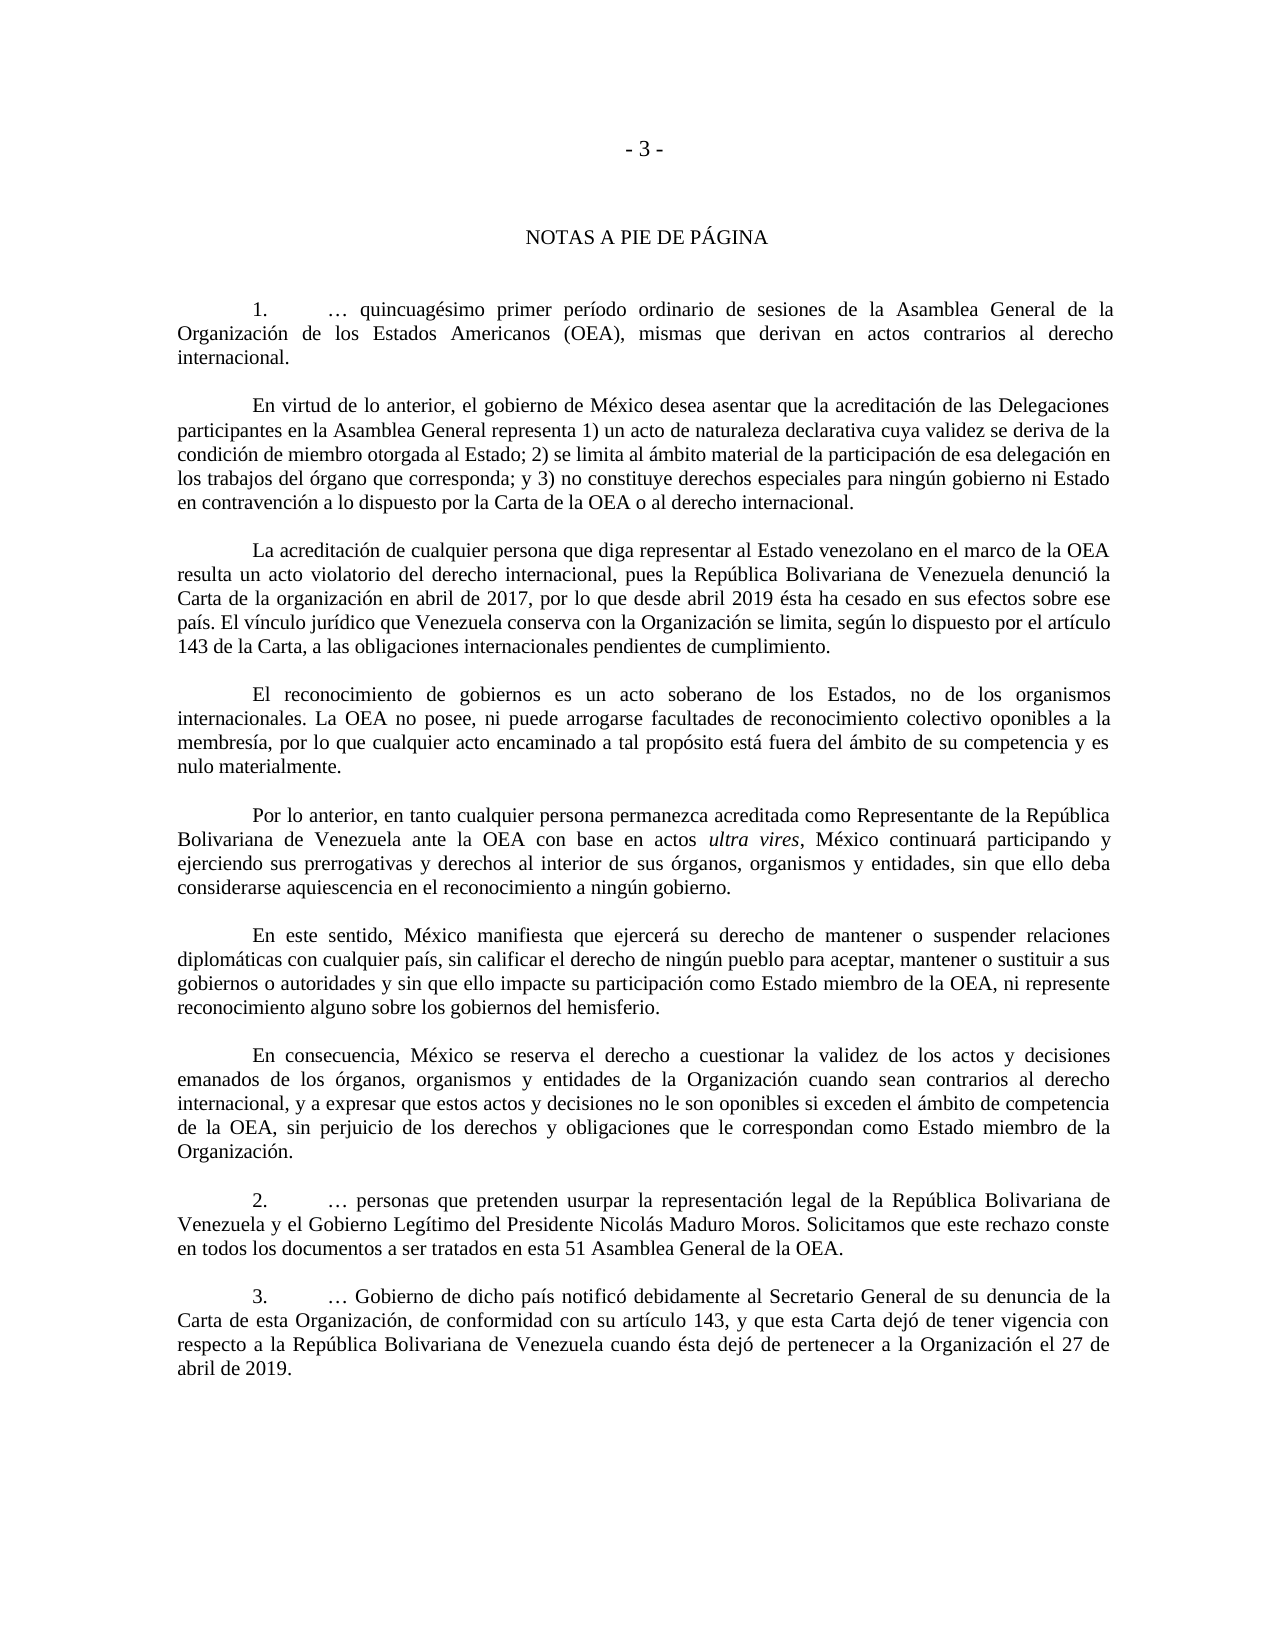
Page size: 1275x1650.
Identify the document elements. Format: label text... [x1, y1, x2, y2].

text En virtud de lo anterior, el gobierno de México desea asentar que la acreditación de las Delegaciones participantes en la Asamblea General representa 1) un acto de naturaleza declarativa cuya validez se deriva de la condición de miembro otorgada al Estado; 2) se limita al ámbito material de la participación de esa delegación en los trabajos del órgano que corresponda; y 3) no constituye derechos especiales para ningún gobierno ni Estado en contravención a lo dispuesto por la Carta de la OEA o al derecho internacional. [177, 393, 1111, 514]
text La acreditación de cualquier persona que diga representar al Estado venezolano en el marco de la OEA resulta un acto violatorio del derecho internacional, pues la República Bolivariana de Venezuela denunció la Carta de la organización en abril de 2017, por lo que desde abril 2019 ésta ha cesado en sus efectos sobre ese país. El vínculo jurídico que Venezuela conserva con la Organización se limita, según lo dispuesto por el artículo 143 de la Carta, a las obligaciones internacionales pendientes de cumplimiento. [177, 538, 1111, 658]
text En este sentido, México manifiesta que ejercerá su derecho de mantener o suspender relaciones diplomáticas con cualquier país, sin calificar el derecho de ningún pueblo para aceptar, mantener o sustituir a sus gobiernos o autoridades y sin que ello impacte su participación como Estado miembro de la OEA, ni represente reconocimiento alguno sobre los gobiernos del hemisferio. [177, 923, 1111, 1019]
text El reconocimiento de gobiernos es un acto soberano de los Estados, no de los organismos internacionales. La OEA no posee, ni puede arrogarse facultades de reconocimiento colectivo oponibles a la membresía, por lo que cualquier acto encaminado a tal propósito está fuera del ámbito de su competencia y es nulo materialmente. [177, 682, 1111, 778]
text 1. … quincuagésimo primer período ordinario de sesiones de la Asamblea General de la Organización de los Estados Americanos (OEA), mismas que derivan en actos contrarios al derecho internacional. [177, 297, 1114, 369]
text 2. … personas que pretenden usurpar la representación legal de la República Bolivariana de Venezuela y el Gobierno Legítimo del Presidente Nicolás Maduro Moros. Solicitamos que este rechazo conste en todos los documentos a ser tratados en esta 51 Asamblea General de la OEA. [177, 1187, 1111, 1260]
text 3. … Gobierno de dicho país notificó debidamente al Secretario General de su denuncia de la Carta de esta Organización, de conformidad con su artículo 143, y que esta Carta dejó de tener vigencia con respecto a la República Bolivariana de Venezuela cuando ésta dejó de pertenecer a la Organización el 27 de abril de 2019. [177, 1284, 1111, 1380]
text Por lo anterior, en tanto cualquier persona permanezca acreditada como Representante de la República Bolivariana de Venezuela ante la OEA con base en actos ultra vires, México continuará participando y ejerciendo sus prerrogativas y derechos al interior de sus órganos, organismos y entidades, sin que ello deba considerarse aquiescencia en el reconocimiento a ningún gobierno. [177, 802, 1111, 899]
text NOTAS A PIE DE PÁGINA [177, 225, 1111, 249]
text En consecuencia, México se reserva el derecho a cuestionar la validez de los actos y decisiones emanados de los órganos, organismos y entidades de la Organización cuando sean contrarios al derecho internacional, y a expresar que estos actos y decisiones no le son oponibles si exceden el ámbito de competencia de la OEA, sin perjuicio de los derechos y obligaciones que le correspondan como Estado miembro de la Organización. [177, 1043, 1111, 1163]
